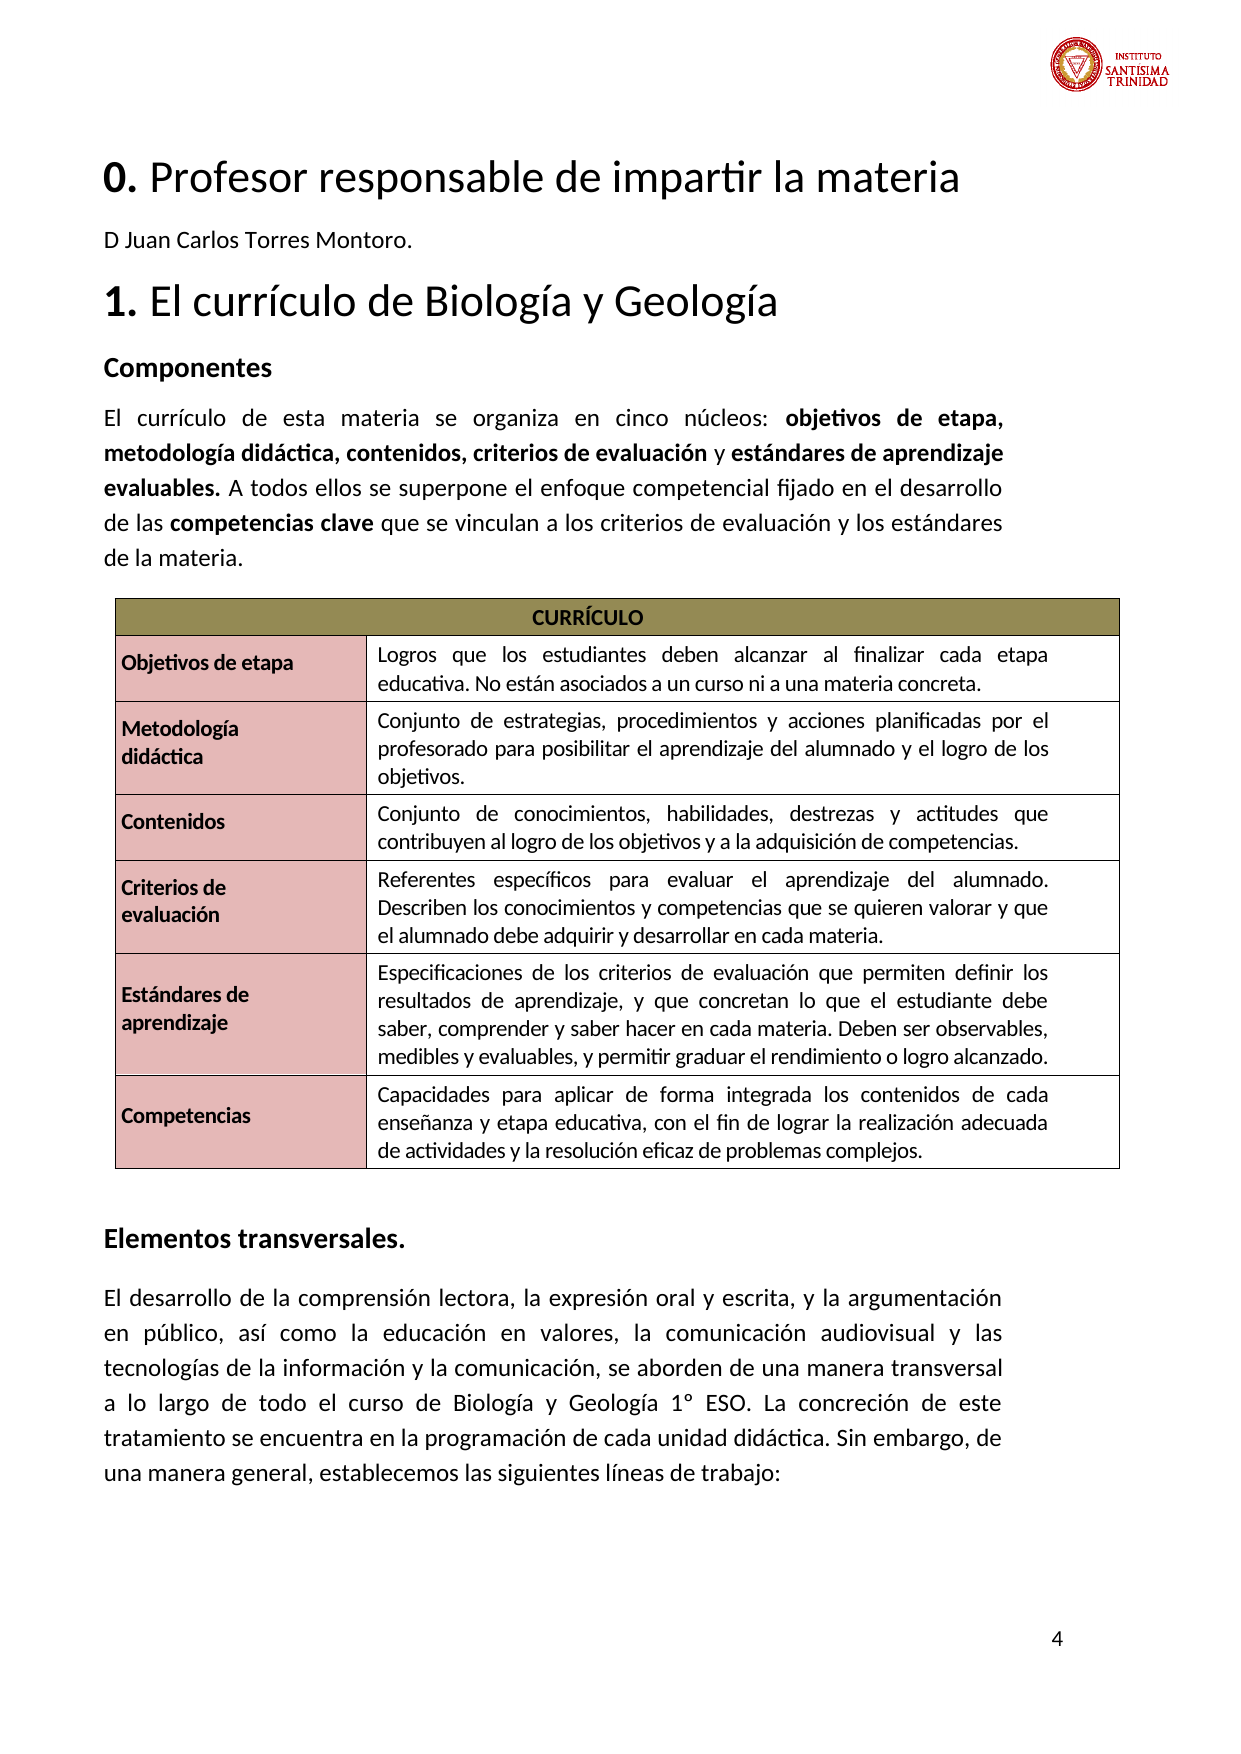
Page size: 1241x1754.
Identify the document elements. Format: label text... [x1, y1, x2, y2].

table_cell Estándares de aprendizaje [116, 954, 366, 1074]
table_cell Metodología didáctica [116, 702, 366, 794]
text D Juan Carlos Torres Montoro. [103, 224, 1063, 255]
table_cell Objetivos de etapa [116, 636, 366, 701]
table_cell Criterios de evaluación [116, 861, 366, 953]
text Componentes [103, 349, 1063, 384]
table_cell Especificaciones de los criterios de evaluación que permiten definir los resultados de aprendizaje, y que concretan lo que el estudiante debe saber, comprender y saber hacer en cada materia. Deben ser observables, medibles y evaluables, y permitir graduar el rendimiento o logro alcanzado. [367, 954, 1119, 1074]
table_cell Contenidos [116, 795, 366, 860]
table_header CURRÍCULO [116, 599, 1119, 635]
table_cell Competencias [116, 1076, 366, 1168]
table_cell Conjunto de estrategias, procedimientos y acciones planificadas por el profesorado para posibilitar el aprendizaje del alumnado y el logro de los objetivos. [367, 702, 1119, 794]
table_cell Logros que los estudiantes deben alcanzar al finalizar cada etapa educativa. No están asociados a un curso ni a una materia concreta. [367, 636, 1119, 701]
text 0. Profesor responsable de impartir la materia [103, 148, 1063, 204]
text El currículo de esta materia se organiza en cinco núcleos: objetivos de etapa, metodología didáctica, contenidos, criterios de evaluación y estándares de aprendizaje evaluables. A todos ellos se superpone el enfoque competencial fijado en el desarrollo de las competencias clave que se vinculan a los criterios de evaluación y los estándares de la materia. [103, 402, 1004, 573]
text 1. El currículo de Biología y Geología [103, 272, 1063, 328]
text El desarrollo de la comprensión lectora, la expresión oral y escrita, y la argumentación en público, así como la educación en valores, la comunicación audiovisual y las tecnologías de la información y la comunicación, se aborden de una manera transversal a lo largo de todo el curso de Biología y Geología 1º ESO. La concreción de este tratamiento se encuentra en la programación de cada unidad didáctica. Sin embargo, de una manera general, establecemos las siguientes líneas de trabajo: [103, 1282, 1004, 1488]
picture [1034, 28, 1185, 107]
table_cell Referentes específicos para evaluar el aprendizaje del alumnado. Describen los conocimientos y competencias que se quieren valorar y que el alumnado debe adquirir y desarrollar en cada materia. [367, 861, 1119, 953]
text Elementos transversales. [103, 1221, 1004, 1256]
table_cell Conjunto de conocimientos, habilidades, destrezas y actitudes que contribuyen al logro de los objetivos y a la adquisición de competencias. [367, 795, 1119, 860]
table_cell Capacidades para aplicar de forma integrada los contenidos de cada enseñanza y etapa educativa, con el fin de lograr la realización adecuada de actividades y la resolución eficaz de problemas complejos. [367, 1076, 1119, 1168]
